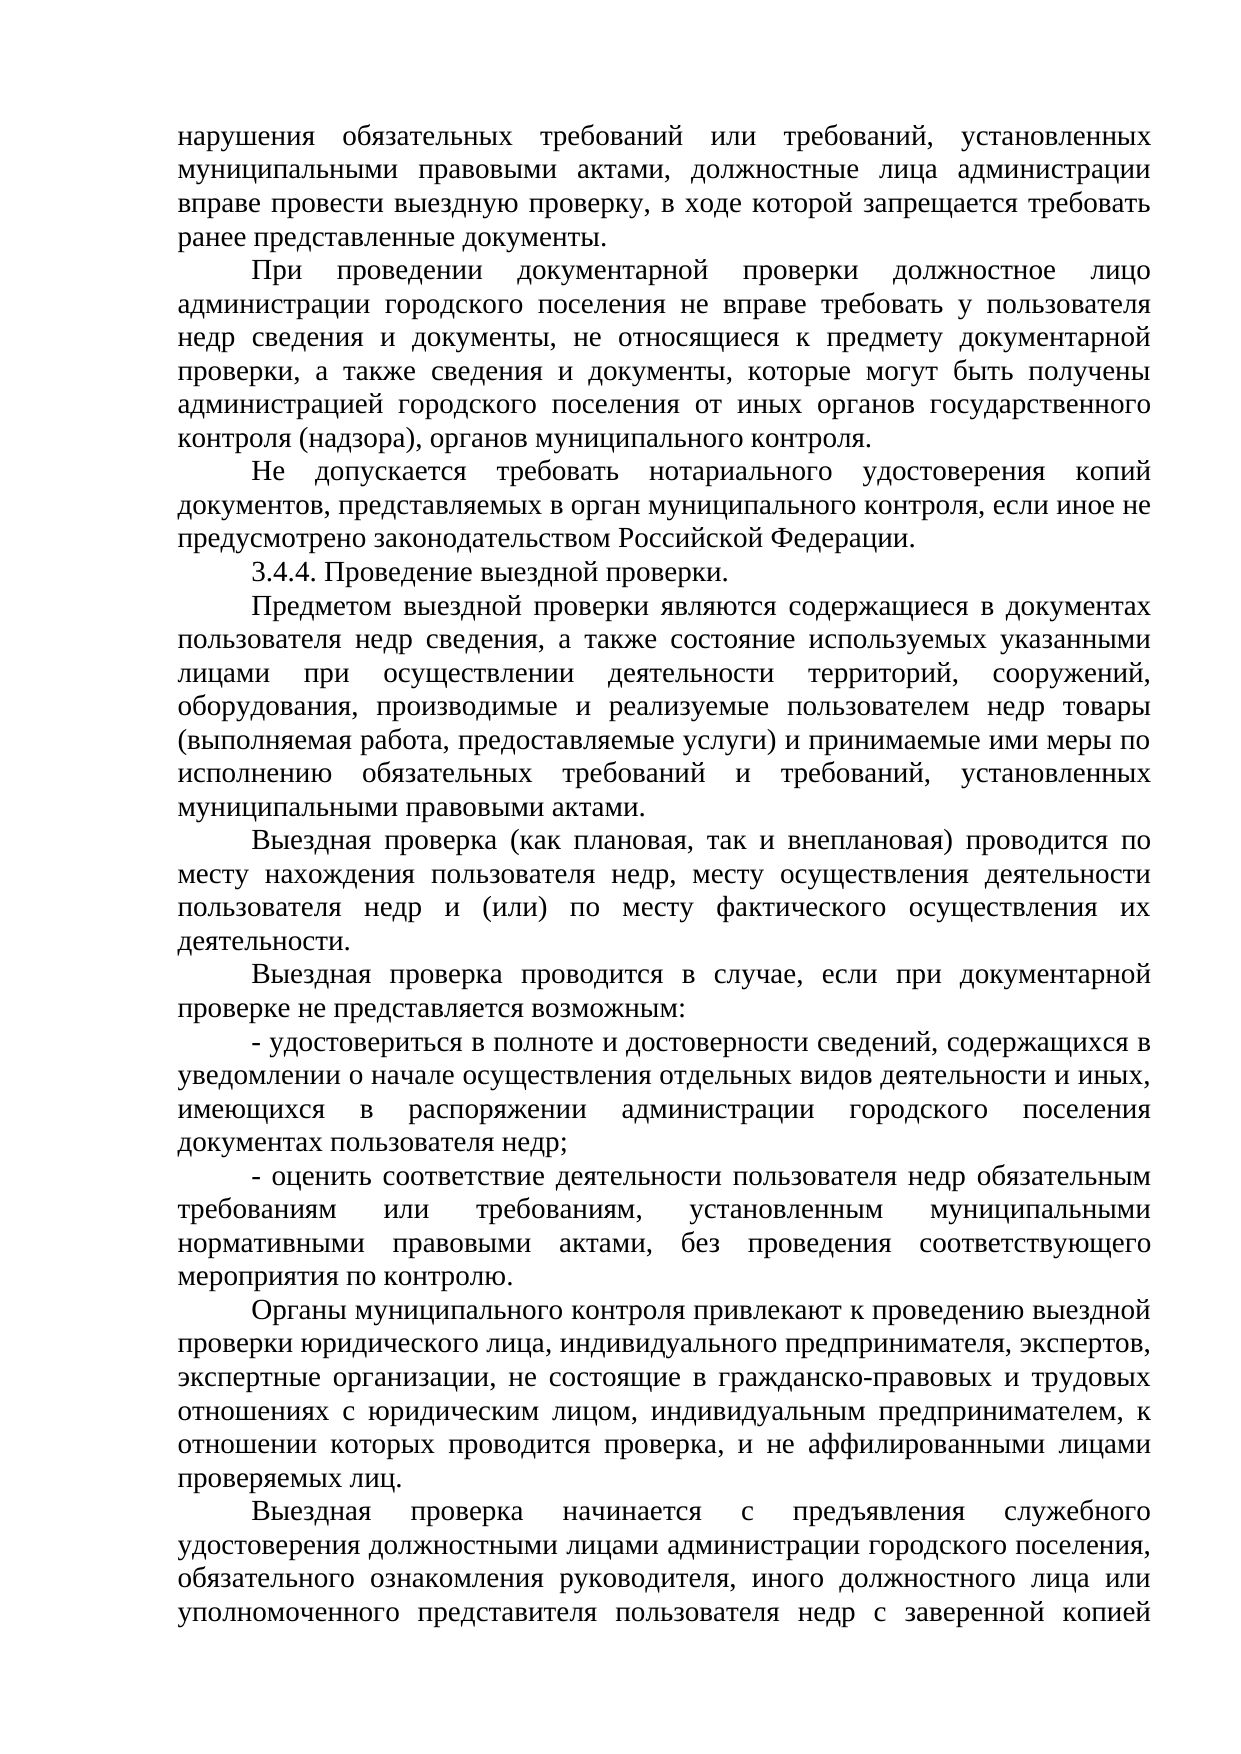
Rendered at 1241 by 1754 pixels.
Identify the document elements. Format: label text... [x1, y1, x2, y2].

text Выездная проверка проводится в случае, если при документарной проверке не представляется возможным: [177, 957, 1152, 1024]
text Органы муниципального контроля привлекают к проведению выездной проверки юридического лица, индивидуального предпринимателя, экспертов, экспертные организации, не состоящие в гражданско-правовых и трудовых отношениях с юридическим лицом, индивидуальным предпринимателем, к отношении которых проводится проверка, и не аффилированными лицами проверяемых лиц. [177, 1292, 1152, 1493]
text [177, 118, 1152, 252]
text Не допускается требовать нотариального удостоверения копий документов, представляемых в орган муниципального контроля, если иное не предусмотрено законодательством Российской Федерации. [177, 453, 1152, 554]
text - удостовериться в полноте и достоверности сведений, содержащихся в уведомлении о начале осуществления отдельных видов деятельности и иных, имеющихся в распоряжении администрации городского поселения документах пользователя недр; [177, 1024, 1152, 1158]
text При проведении документарной проверки должностное лицо администрации городского поселения не вправе требовать у пользователя недр сведения и документы, не относящиеся к предмету документарной проверки, а также сведения и документы, которые могут быть получены администрацией городского поселения от иных органов государственного контроля (надзора), органов муниципального контроля. [177, 252, 1152, 453]
text - оценить соответствие деятельности пользователя недр обязательным требованиям или требованиям, установленным муниципальными нормативными правовыми актами, без проведения соответствующего мероприятия по контролю. [177, 1158, 1152, 1292]
text 3.4.4. Проведение выездной проверки. [177, 554, 1152, 588]
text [177, 1493, 1152, 1627]
text Предметом выездной проверки являются содержащиеся в документах пользователя недр сведения, а также состояние используемых указанными лицами при осуществлении деятельности территорий, сооружений, оборудования, производимые и реализуемые пользователем недр товары (выполняемая работа, предоставляемые услуги) и принимаемые ими меры по исполнению обязательных требований и требований, установленных муниципальными правовыми актами. [177, 588, 1152, 822]
text Выездная проверка (как плановая, так и внеплановая) проводится по месту нахождения пользователя недр, месту осуществления деятельности пользователя недр и (или) по месту фактического осуществления их деятельности. [177, 822, 1152, 957]
